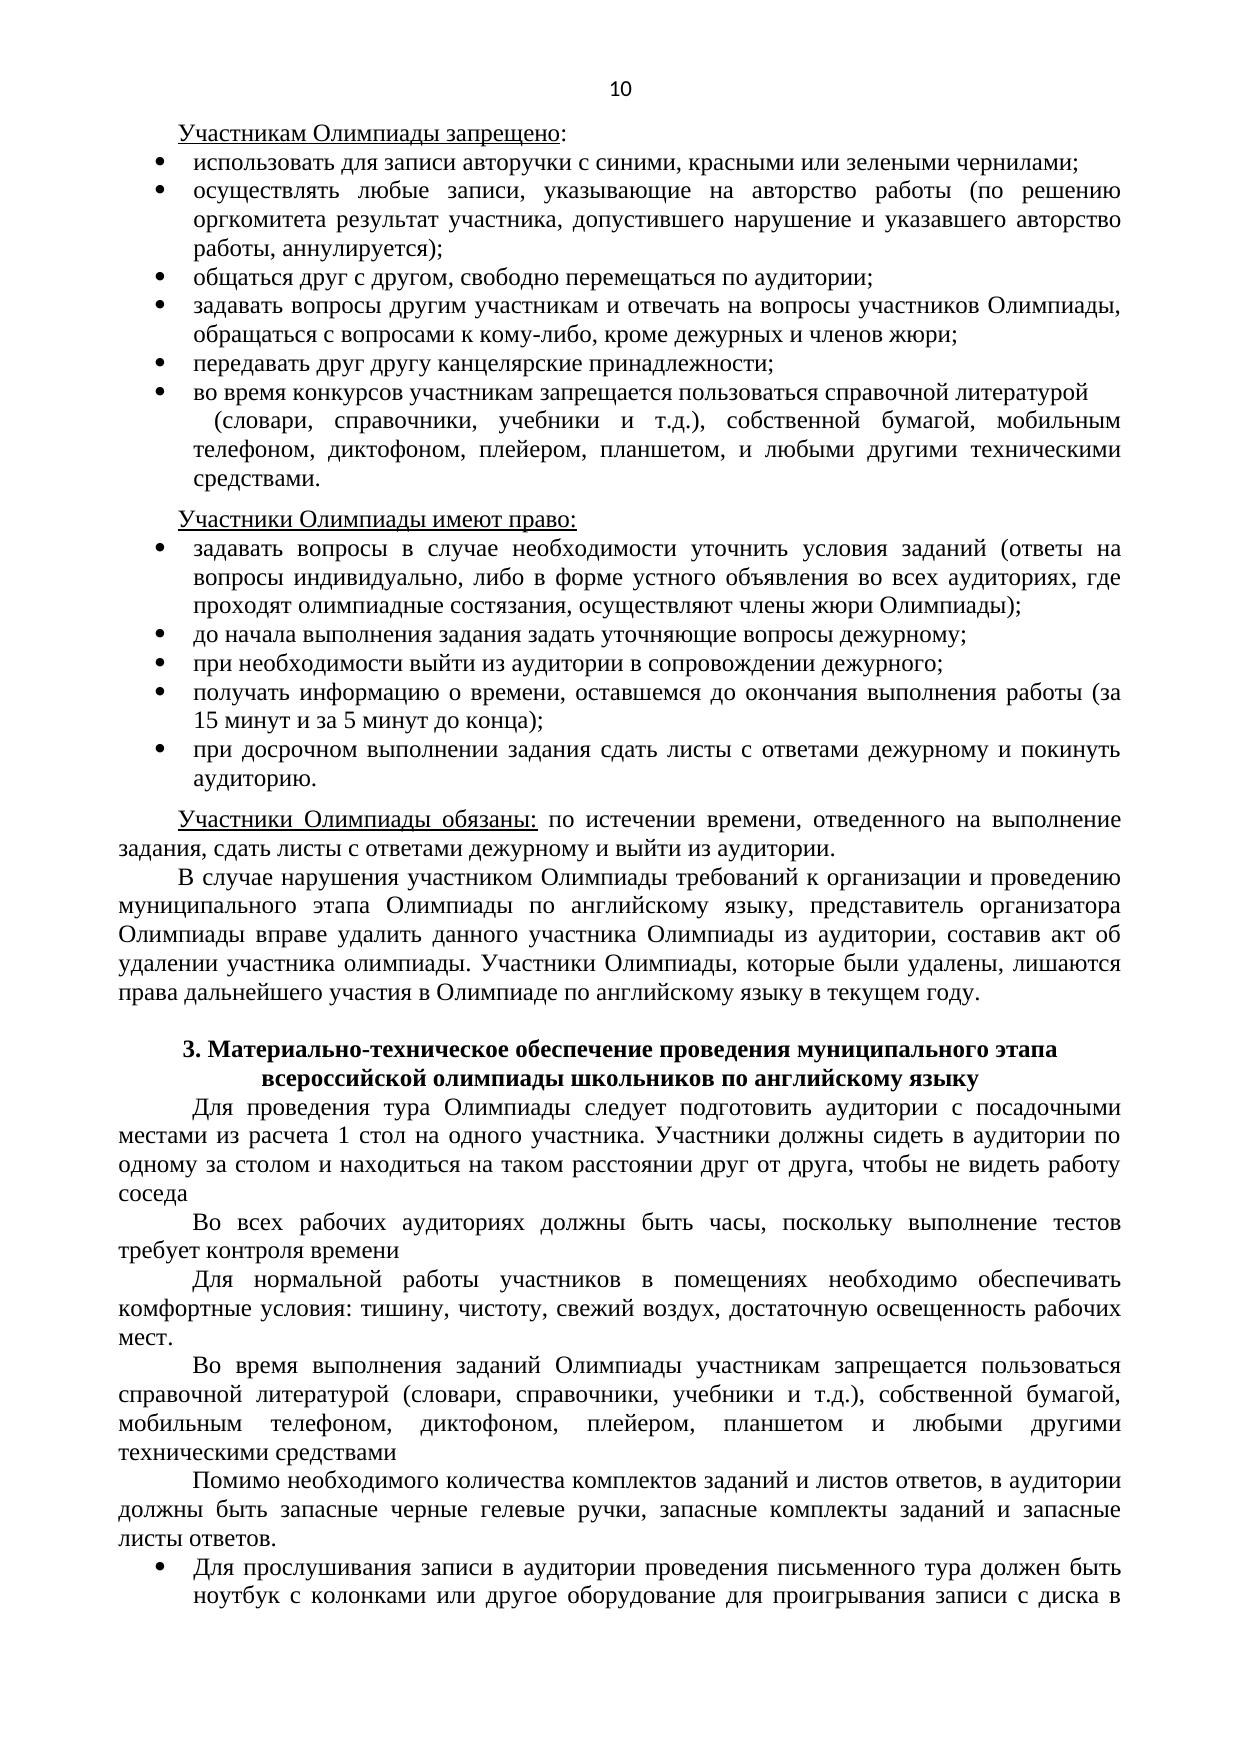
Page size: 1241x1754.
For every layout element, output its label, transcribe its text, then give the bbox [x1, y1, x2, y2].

list при досрочном выполнении задания сдать листы с ответами дежурному и покинуть аудиторию. [156, 734, 1122, 792]
text Помимо необходимого количества комплектов заданий и листов ответов, в аудитории должны быть запасные черные гелевые ручки, запасные комплекты заданий и запасные листы ответов. [118, 1466, 1122, 1552]
list получать информацию о времени, оставшемся до окончания выполнения работы (за 15 минут и за 5 минут до конца); [156, 677, 1122, 734]
list использовать для записи авторучки с синими, красными или зелеными чернилами; [156, 147, 1122, 176]
text Во время выполнения заданий Олимпиады участникам запрещается пользоваться справочной литературой (словари, справочники, учебники и т.д.), собственной бумагой, мобильным телефоном, диктофоном, плейером, планшетом и любыми другими техническими средствами [118, 1351, 1122, 1466]
text Участникам Олимпиады запрещено: [118, 118, 1122, 147]
text В случае нарушения участником Олимпиады требований к организации и проведению муниципального этапа Олимпиады по английскому языку, представитель организатора Олимпиады вправе удалить данного участника Олимпиады из аудитории, составив акт об удалении участника олимпиады. Участники Олимпиады, которые были удалены, лишаются права дальнейшего участия в Олимпиаде по английскому языку в текущем году. [118, 862, 1122, 1006]
list при необходимости выйти из аудитории в сопровождении дежурного; [156, 648, 1122, 677]
text Во всех рабочих аудиториях должны быть часы, поскольку выполнение тестов требует контроля времени [118, 1207, 1122, 1264]
text Для нормальной работы участников в помещениях необходимо обеспечивать комфортные условия: тишину, чистоту, свежий воздух, достаточную освещенность рабочих мест. [118, 1264, 1122, 1351]
list осуществлять любые записи, указывающие на авторство работы (по решению оргкомитета результат участника, допустившего нарушение и указавшего авторство работы, аннулируется); [156, 176, 1122, 262]
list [156, 1552, 1122, 1609]
text Для проведения тура Олимпиады следует подготовить аудитории с посадочными местами из расчета 1 стол на одного участника. Участники должны сидеть в аудитории по одному за столом и находиться на таком расстоянии друг от друга, чтобы не видеть работу соседа [118, 1092, 1122, 1207]
list передавать друг другу канцелярские принадлежности; [156, 348, 1122, 377]
text (словари, справочники, учебники и т.д.), собственной бумагой, мобильным телефоном, диктофоном, плейером, планшетом, и любыми другими техническими средствами. [193, 406, 1122, 492]
list во время конкурсов участникам запрещается пользоваться справочной литературой [156, 377, 1122, 406]
text Участники Олимпиады обязаны: по истечении времени, отведенного на выполнение задания, сдать листы с ответами дежурному и выйти из аудитории. [118, 804, 1122, 862]
list до начала выполнения задания задать уточняющие вопросы дежурному; [156, 619, 1122, 648]
list общаться друг с другом, свободно перемещаться по аудитории; [156, 262, 1122, 291]
list задавать вопросы другим участникам и отвечать на вопросы участников Олимпиады, обращаться с вопросами к кому-либо, кроме дежурных и членов жюри; [156, 291, 1122, 348]
text Участники Олимпиады имеют право: [118, 504, 1122, 533]
list 3. Материально-техническое обеспечение проведения муниципального этапа всероссийской олимпиады школьников по английскому языку [118, 1034, 1122, 1092]
list задавать вопросы в случае необходимости уточнить условия заданий (ответы на вопросы индивидуально, либо в форме устного объявления во всех аудиториях, где проходят олимпиадные состязания, осуществляют члены жюри Олимпиады); [156, 533, 1122, 619]
